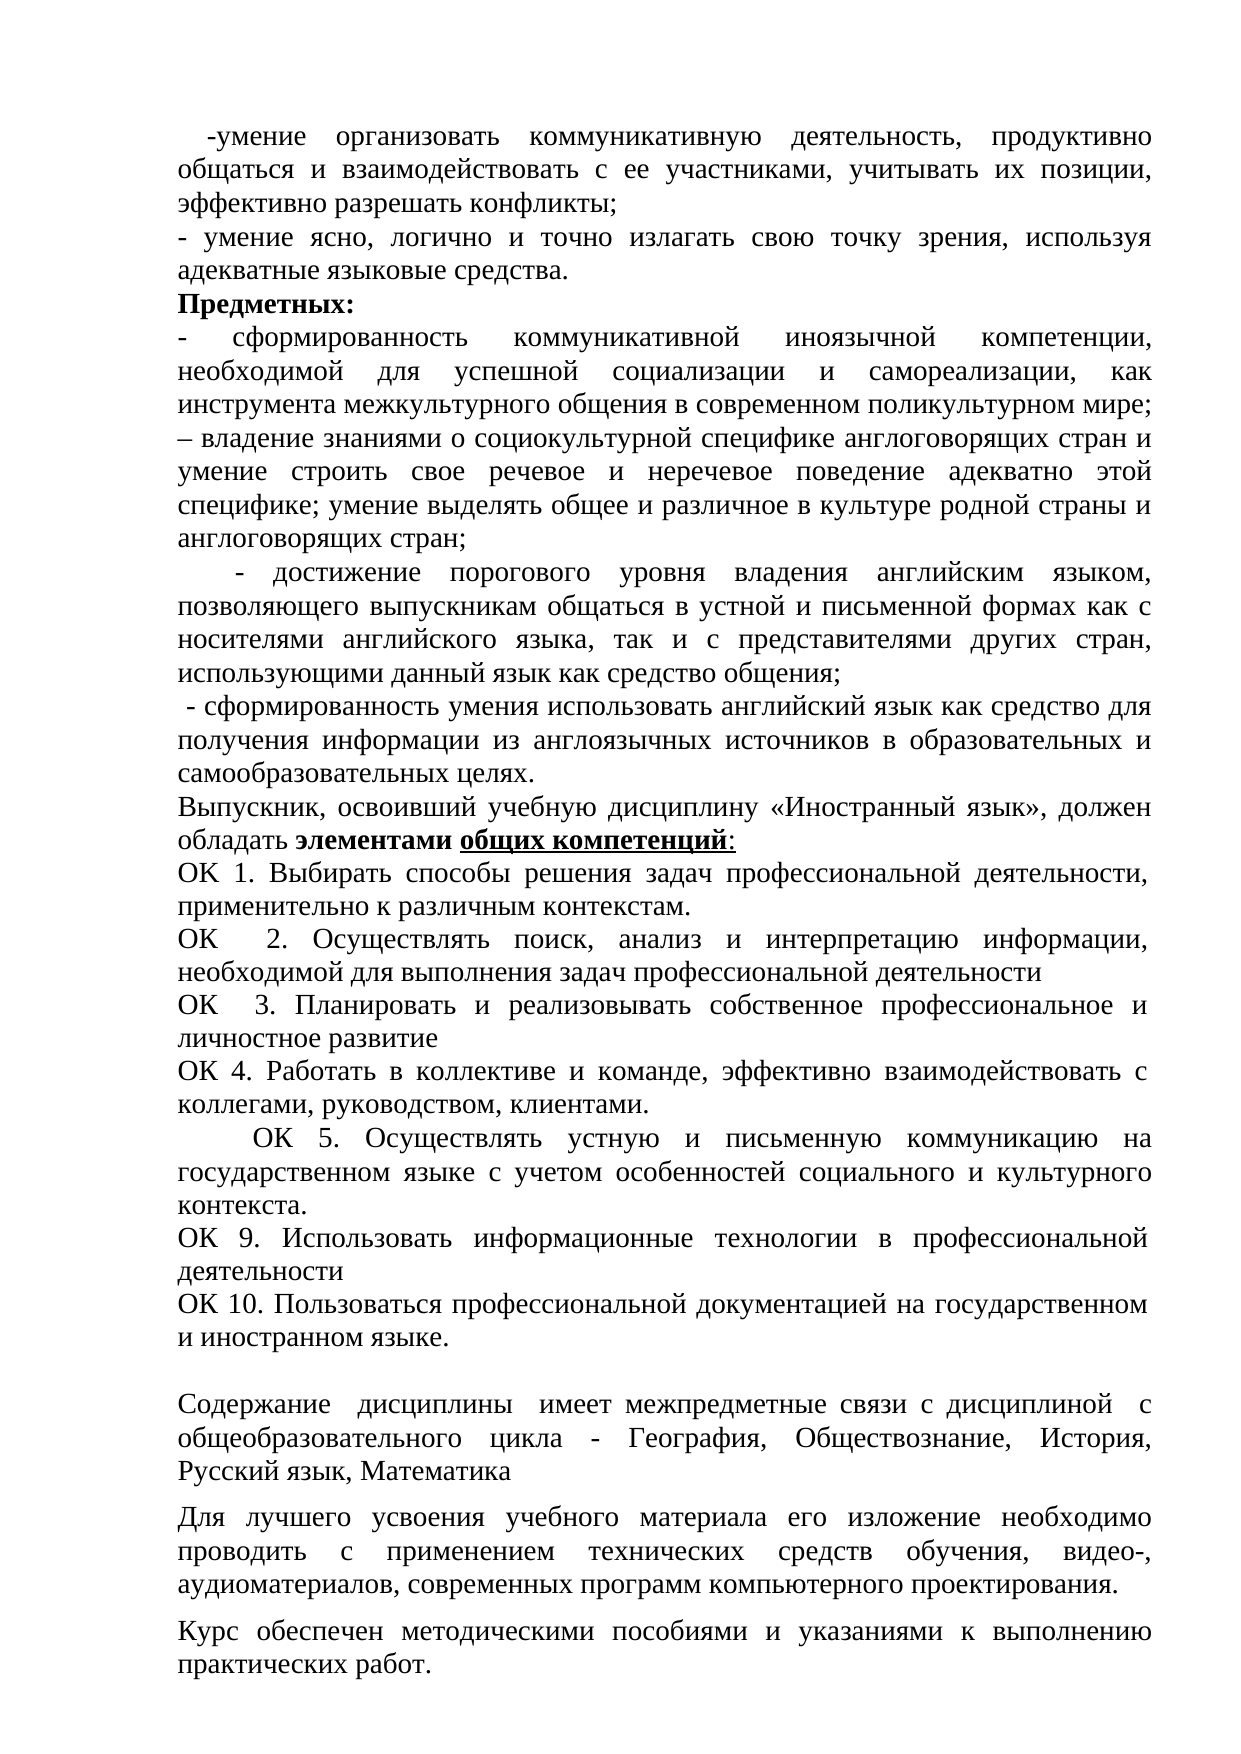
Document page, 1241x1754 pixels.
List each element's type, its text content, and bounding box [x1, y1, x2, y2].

text - достижение порогового уровня владения английским языком, позволяющего выпускникам общаться в устной и письменной формах как с носителями английского языка, так и с представителями других стран, использующими данный язык как средство общения; [177, 554, 1153, 688]
text Курс обеспечен методическими пособиями и указаниями к выполнению практических работ. [177, 1613, 1153, 1680]
text Для лучшего усвоения учебного материала его изложение необходимо проводить с применением технических средств обучения, видео-, аудиоматериалов, современных программ компьютерного проектирования. [177, 1499, 1153, 1600]
text ОК 9. Использовать информационные технологии в профессиональной деятельности [177, 1221, 1148, 1287]
text ОК 2. Осуществлять поиск, анализ и интерпретацию информации, необходимой для выполнения задач профессиональной деятельности [177, 922, 1148, 988]
text -умение организовать коммуникативную деятельность, продуктивно общаться и взаимодействовать с ее участниками, учитывать их позиции, эффективно разрешать конфликты; [177, 118, 1153, 219]
text - умение ясно, логично и точно излагать свою точку зрения, используя адекватные языковые средства. [177, 219, 1153, 286]
text - сформированность коммуникативной иноязычной компетенции, необходимой для успешной социализации и самореализации, как инструмента межкультурного общения в современном поликультурном мире; – владение знаниями о социокультурной специфике англоговорящих стран и умение строить свое речевое и неречевое поведение адекватно этой специфике; умение выделять общее и различное в культуре родной страны и англоговорящих стран; [177, 319, 1153, 554]
text Выпускник, освоивший учебную дисциплину «Иностранный язык», должен обладать элементами общих компетенций: [177, 789, 1153, 856]
text Содержание дисциплины имеет межпредметные связи с дисциплиной с общеобразовательного цикла - География, Обществознание, История, Русский язык, Математика [177, 1386, 1153, 1487]
text ОК 5. Осуществлять устную и письменную коммуникацию на государственном языке с учетом особенностей социального и культурного контекста. [177, 1120, 1153, 1221]
text - сформированность умения использовать английский язык как средство для получения информации из англоязычных источников в образовательных и самообразовательных целях. [177, 688, 1153, 789]
text ОК 4. Работать в коллективе и команде, эффективно взаимодействовать с коллегами, руководством, клиентами. [177, 1054, 1148, 1120]
text Предметных: [177, 286, 1153, 319]
text OK 1. Выбирать способы решения задач профессиональной деятельности, применительно к различным контекстам. [177, 856, 1148, 922]
text ОК 3. Планировать и реализовывать собственное профессиональное и личностное развитие [177, 988, 1148, 1054]
text ОК 10. Пользоваться профессиональной документацией на государственном и иностранном языке. [177, 1287, 1148, 1353]
